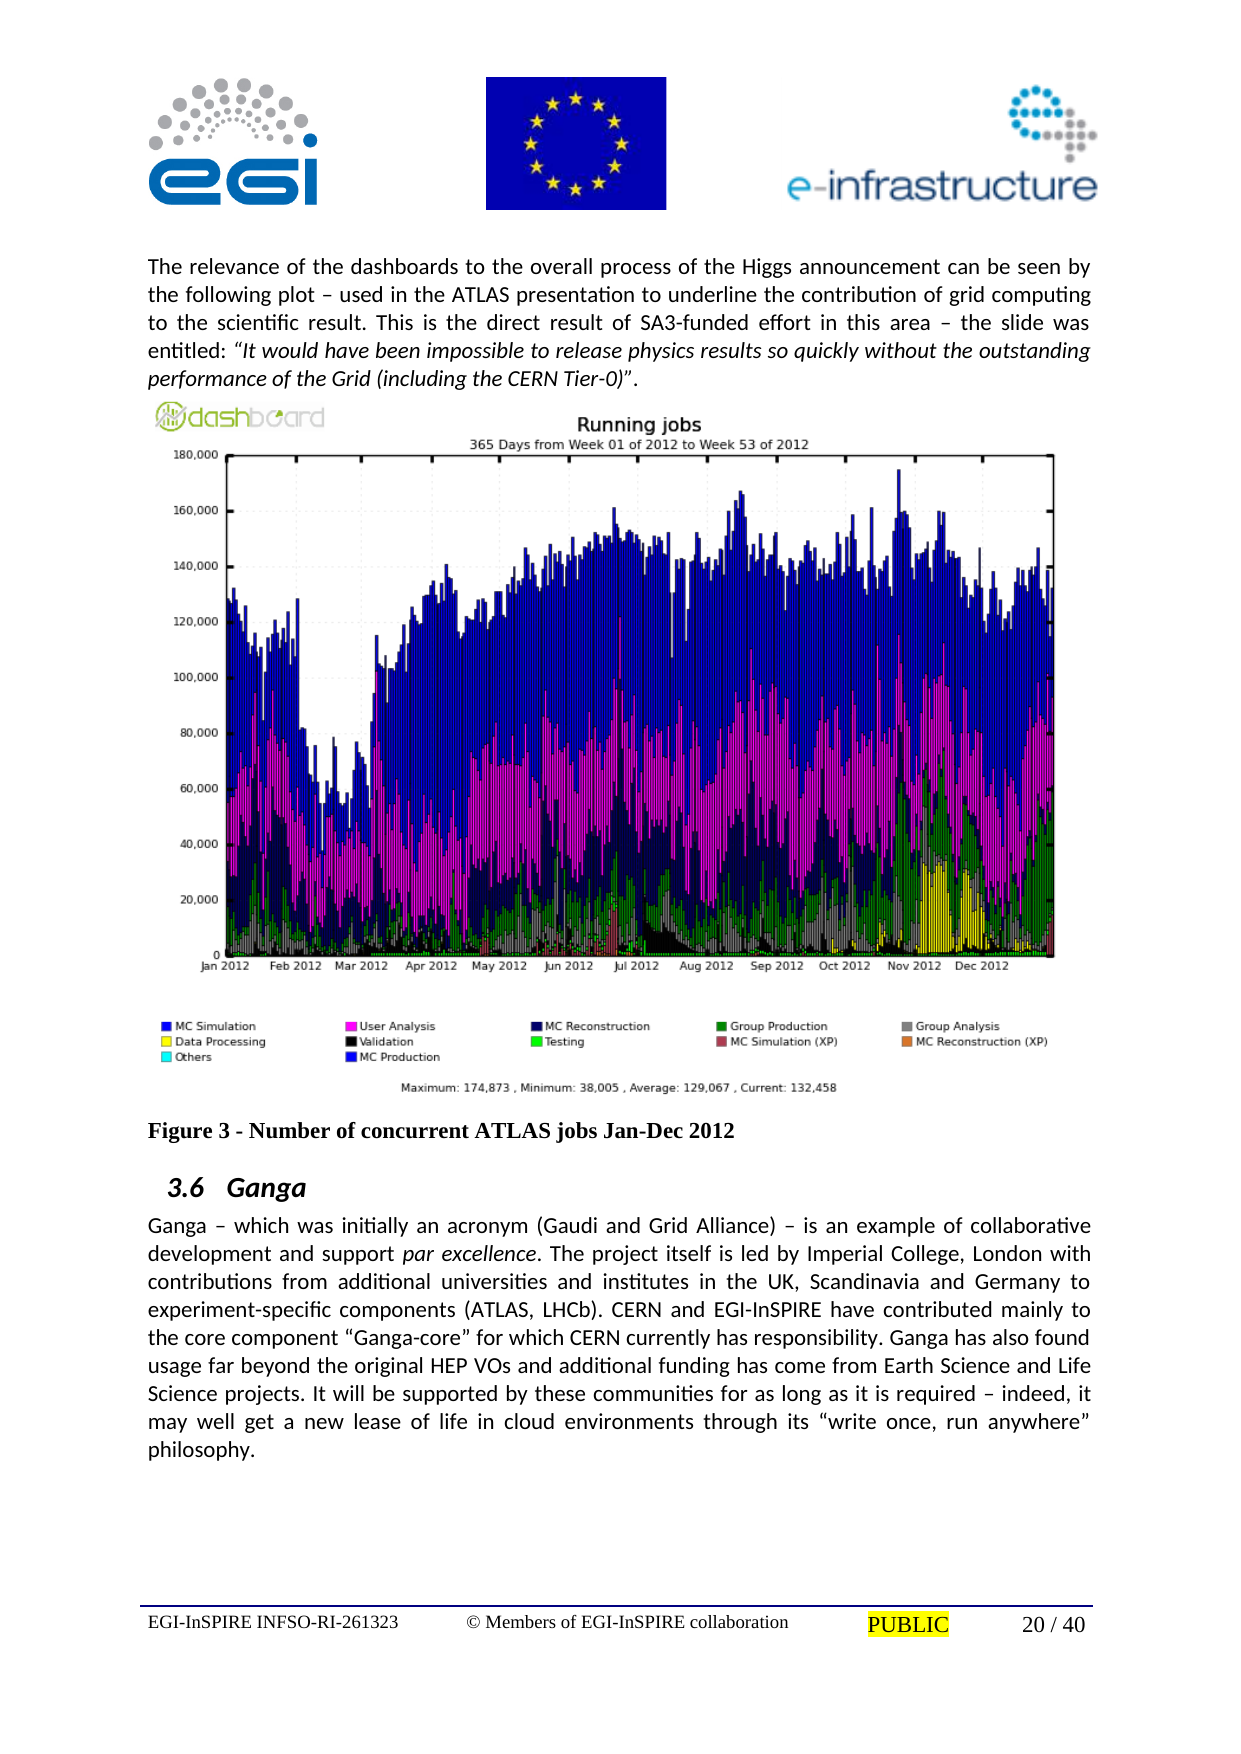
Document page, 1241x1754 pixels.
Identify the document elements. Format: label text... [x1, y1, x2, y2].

picture [486, 77, 667, 210]
picture [147, 396, 1092, 1106]
text The relevance of the dashboards to the overall process of the Higgs announcement can be seen by the following plot – used in the ATLAS presentation to underline the contribution of grid computing to the scientific result. This is the direct result of SA3-funded effort in this area – the slide was entitled: “It would have been impossible to release physics results so quickly without the outstanding performance of the Grid (including the CERN Tier-0)”. [148, 252, 1093, 392]
text Ganga – which was initially an acronym (Gaudi and Grid Alliance) – is an example of collaborative development and support par excellence. The project itself is led by Imperial College, London with contributions from additional universities and institutes in the UK, Scandinavia and Germany to experiment-specific components (ATLAS, LHCb). CERN and EGI-InSPIRE have contributed mainly to the core component “Ganga-core” for which CERN currently has responsibility. Ganga has also found usage far beyond the original HEP VOs and additional funding has come from Earth Science and Life Science projects. It will be supported by these communities for as long as it is required – indeed, it may well get a new lease of life in cloud environments through its “write once, run anywhere” philosophy. [148, 1211, 1093, 1463]
text Figure 3 - Number of concurrent ATLAS jobs Jan-Dec 2012 [148, 1118, 1093, 1144]
subtitle Ganga [166, 1169, 1093, 1204]
picture [147, 77, 319, 207]
picture [780, 77, 1106, 210]
